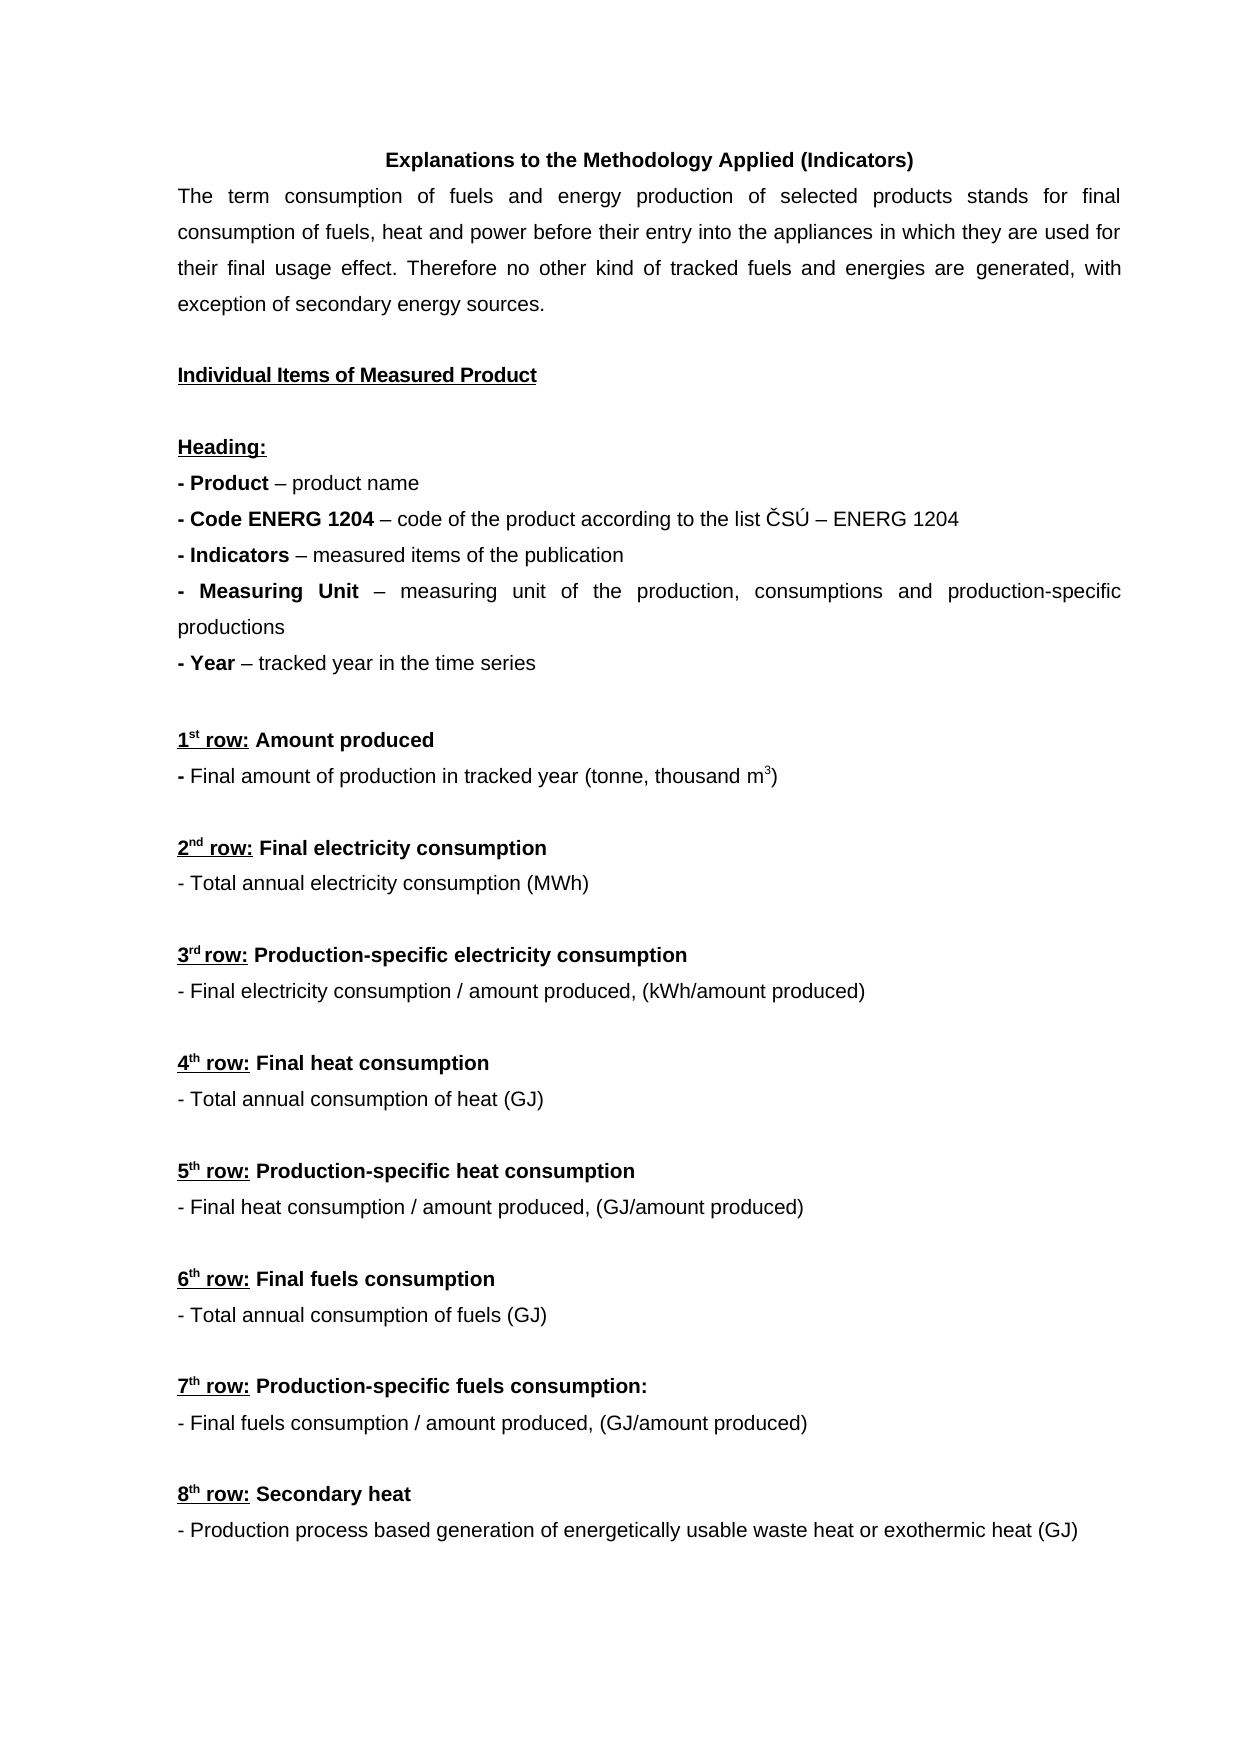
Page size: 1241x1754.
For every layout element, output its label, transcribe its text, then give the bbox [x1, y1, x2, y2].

text 4th row: Final heat consumption [177, 1051, 1122, 1075]
text - Year – tracked year in the time series [177, 651, 1122, 675]
text - Product – product name [177, 471, 1122, 495]
text - Total annual consumption of heat (GJ) [177, 1087, 1122, 1111]
text - Final fuels consumption / amount produced, (GJ/amount produced) [177, 1410, 1122, 1434]
text - Final electricity consumption / amount produced, (kWh/amount produced) [177, 979, 1122, 1003]
text 6th row: Final fuels consumption [177, 1267, 1122, 1291]
text Heading: [177, 435, 1122, 459]
list - Total annual electricity consumption (MWh) [177, 871, 1122, 895]
text 8th row: Secondary heat [177, 1482, 1122, 1506]
text Explanations to the Methodology Applied (Indicators) [177, 148, 1122, 172]
text - Code ENERG 1204 – code of the product according to the list ČSÚ – ENERG 1204 [177, 507, 1122, 531]
text 1st row: Amount produced [177, 727, 1122, 751]
text 7th row: Production-specific fuels consumption: [177, 1374, 1122, 1398]
text - Indicators – measured items of the publication [177, 543, 1122, 567]
text - Final heat consumption / amount produced, (GJ/amount produced) [177, 1195, 1122, 1219]
text - Production process based generation of energetically usable waste heat or exothermic heat (GJ) [177, 1518, 1122, 1542]
text - Measuring Unit – measuring unit of the production, consumptions and production-specific productions [177, 579, 1122, 639]
text Individual Items of Measured Product [177, 363, 1122, 387]
text 5th row: Production-specific heat consumption [177, 1159, 1122, 1183]
text 3rd row: Production-specific electricity consumption [177, 943, 1122, 967]
text The term consumption of fuels and energy production of selected products stands for final consumption of fuels, heat and power before their entry into the appliances in which they are used for their final usage effect. Therefore no other kind of tracked fuels and energies are generated, with exception of secondary energy sources. [177, 184, 1122, 315]
text 2nd row: Final electricity consumption [177, 835, 1122, 859]
text - Final amount of production in tracked year (tonne, thousand m3) [177, 763, 1122, 787]
text - Total annual consumption of fuels (GJ) [177, 1302, 1122, 1326]
